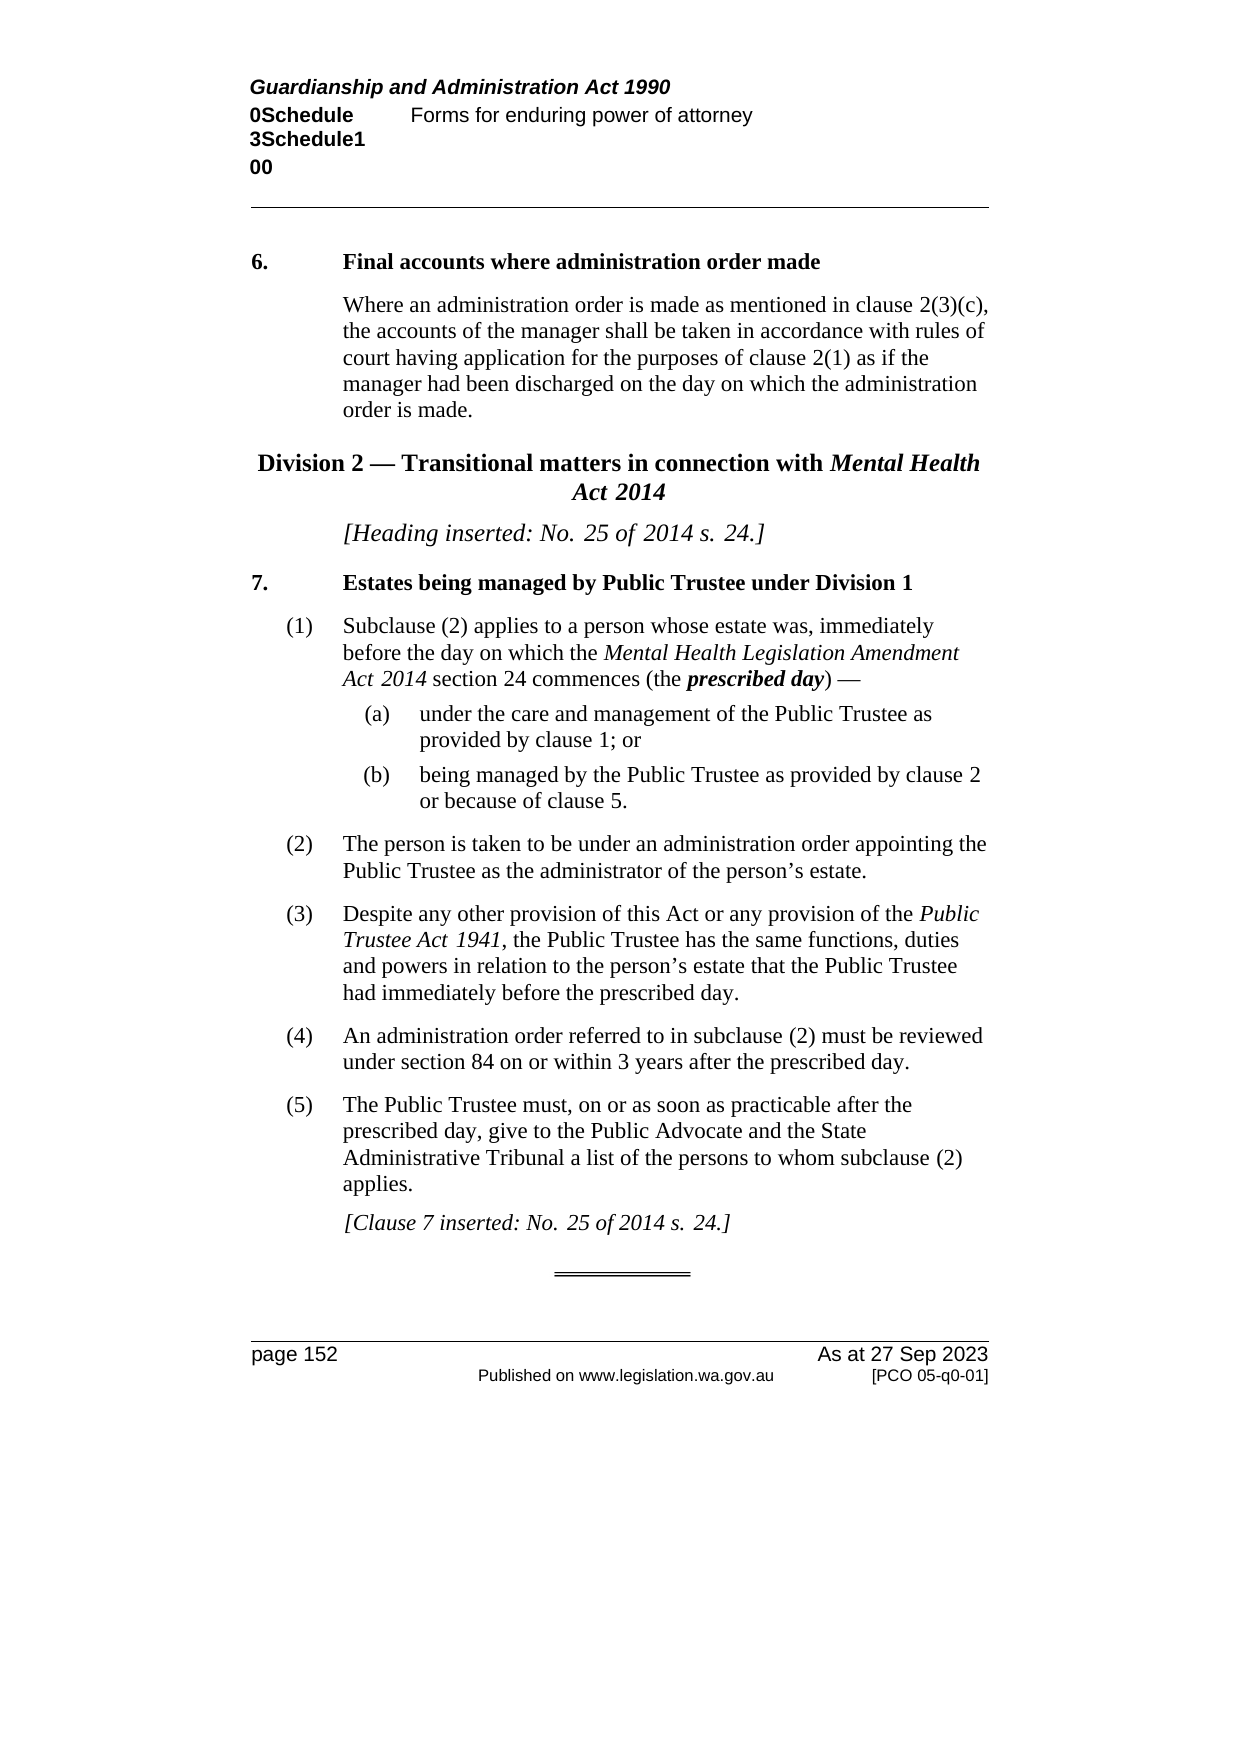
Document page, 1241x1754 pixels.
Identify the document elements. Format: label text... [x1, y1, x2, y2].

picture [543, 1260, 697, 1289]
subtitle 7. Estates being managed by Public Trustee under Division 1 [251, 569, 989, 596]
text (1) Subclause (2) applies to a person whose estate was, immediately before the day on which the Mental Health Legislation Amendment Act 2014 section 24 commences (the prescribed day) — [251, 612, 989, 692]
subtitle Division 2 — Transitional matters in connection with Mental Health Act 2014 [251, 448, 989, 505]
subtitle 6. Final accounts where administration order made [251, 248, 989, 274]
text Where an administration order is made as mentioned in clause 2(3)(c), the accounts of the manager shall be taken in accordance with rules of court having application for the purposes of clause 2(1) as if the manager had been discharged on the day on which the administration order is made. [251, 291, 989, 423]
text (b) being managed by the Public Trustee as provided by clause 2 or because of clause 5. [251, 761, 989, 814]
text (2) The person is taken to be under an administration order appointing the Public Trustee as the administrator of the person’s estate. [251, 830, 989, 883]
text (5) The Public Trustee must, on or as soon as practicable after the prescribed day, give to the Public Advocate and the State Administrative Tribunal a list of the persons to whom subclause (2) applies. [251, 1091, 989, 1197]
text [Clause 7 inserted: No. 25 of 2014 s. 24.] [251, 1209, 989, 1235]
text (a) under the care and management of the Public Trustee as provided by clause 1; or [251, 700, 989, 753]
text (4) An administration order referred to in subclause (2) must be reviewed under section 84 on or within 3 years after the prescribed day. [251, 1022, 989, 1074]
text (3) Despite any other provision of this Act or any provision of the Public Trustee Act 1941, the Public Trustee has the same functions, duties and powers in relation to the person’s estate that the Public Trustee had immediately before the prescribed day. [251, 900, 989, 1005]
subtitle [Heading inserted: No. 25 of 2014 s. 24.] [251, 518, 989, 547]
